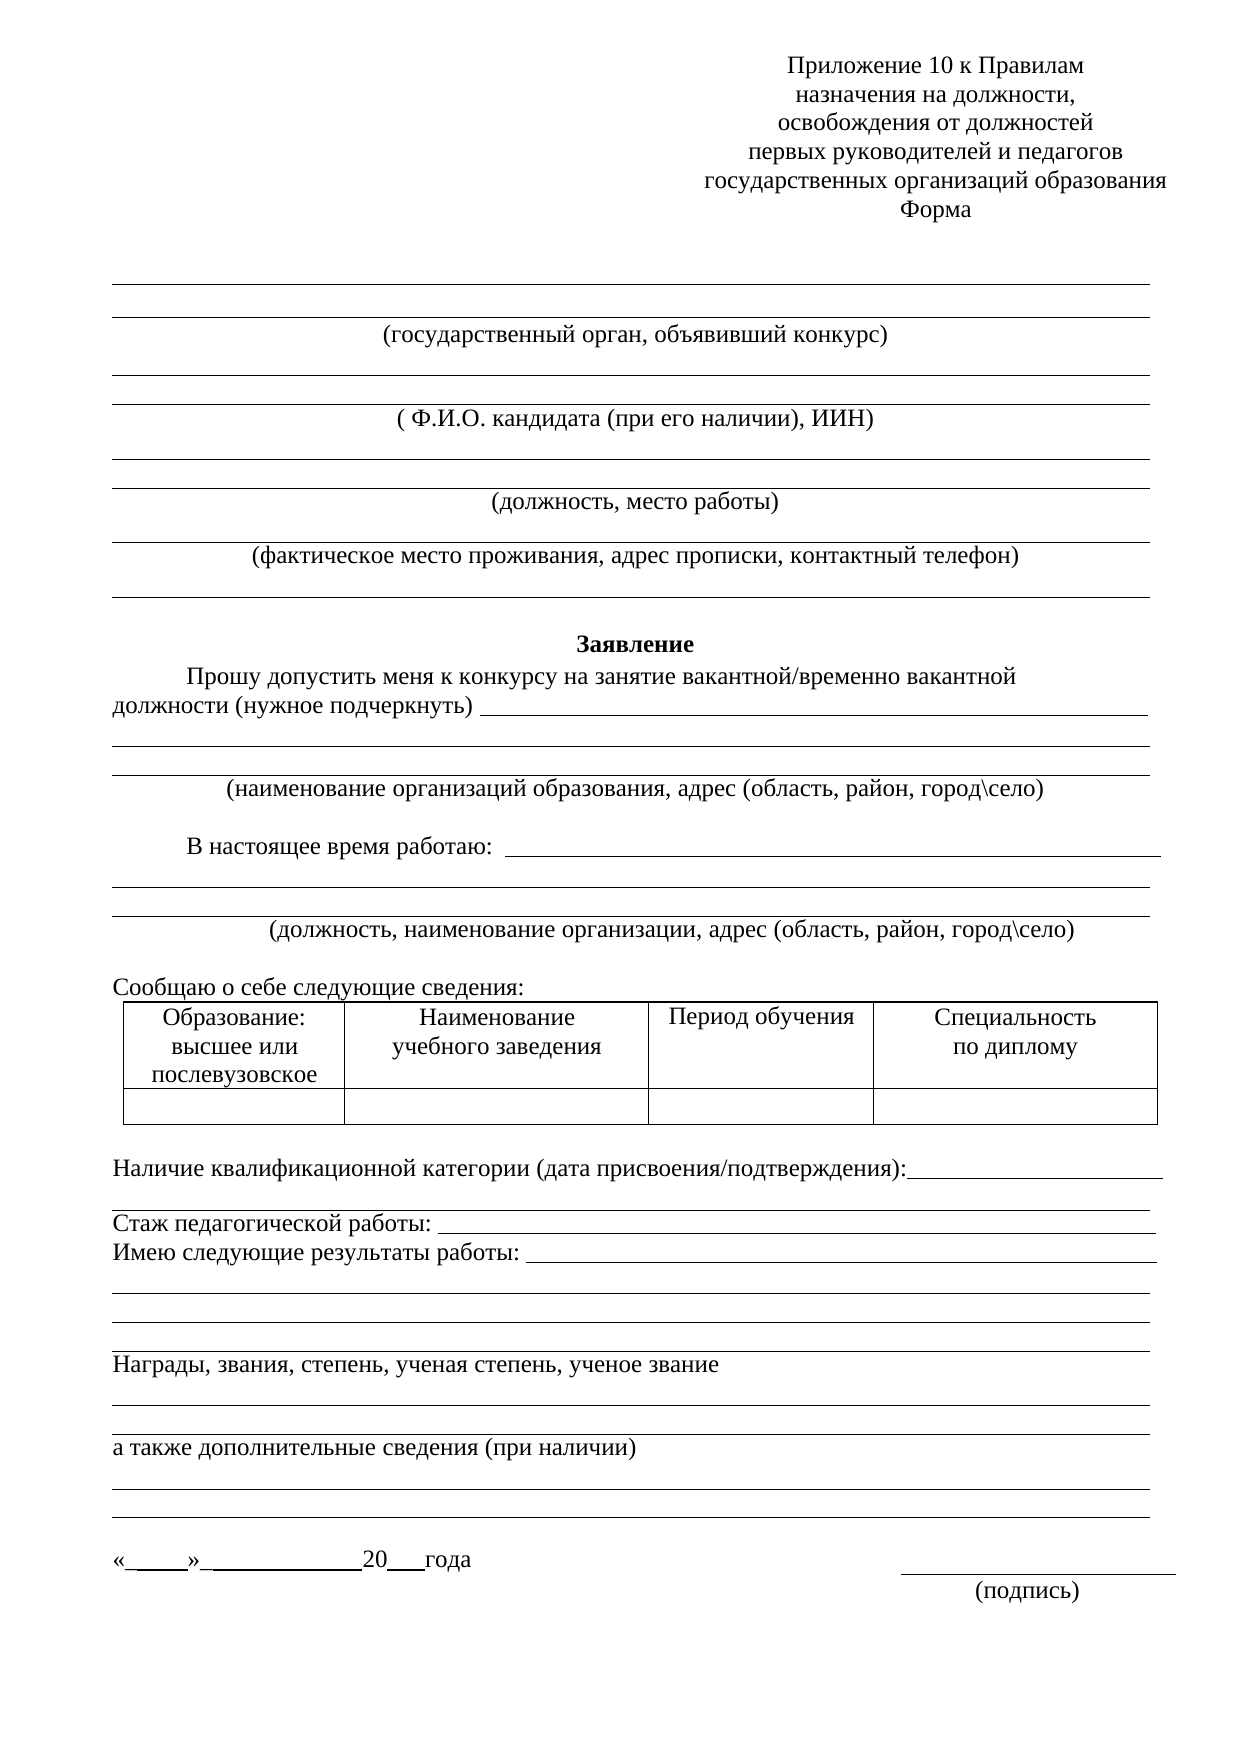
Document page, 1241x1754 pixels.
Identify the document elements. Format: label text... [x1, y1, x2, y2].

text «_ »_ 20 года [112, 1544, 1219, 1573]
text (фактическое место проживания, адрес прописки, контактный телефон) [100, 538, 1170, 569]
table_header Наименование учебного заведения [345, 1003, 648, 1088]
text (наименование организаций образования, адрес (область, район, город\село) [100, 768, 1170, 802]
text Сообщаю о себе следующие сведения: [112, 972, 1219, 1001]
table_cell [345, 1089, 648, 1124]
table_cell [124, 1089, 344, 1124]
table_header Специальность по диплому [874, 1003, 1157, 1088]
text (должность, наименование организации, адрес (область, район, город\село) [176, 909, 1167, 943]
table_header Период обучения [649, 1003, 873, 1088]
text (государственный орган, объявивший конкурс) [100, 311, 1170, 348]
text ( Ф.И.О. кандидата (при его наличии), ИИН) [100, 397, 1170, 431]
text государственных организаций образования Форма [704, 165, 1167, 222]
text Наличие квалификационной категории (дата присвоения/подтверждения): [112, 1153, 1219, 1182]
table_cell [874, 1089, 1157, 1124]
text Стаж педагогической работы: [112, 1206, 1219, 1237]
table_cell [649, 1089, 873, 1124]
subtitle Заявление [100, 629, 1170, 658]
text (должность, место работы) [100, 481, 1170, 514]
text а также дополнительные сведения (при наличии) [112, 1427, 1219, 1461]
table_header Образование: высшее или послевузовское [124, 1003, 344, 1088]
text Имею следующие результаты работы: [112, 1237, 1219, 1265]
text В настоящее время работаю: [186, 831, 1219, 859]
text (подпись) [975, 1575, 1219, 1604]
text Приложение 10 к Правилам назначения на должности, освобождения от должностей первых руководителей и педагогов [741, 50, 1130, 165]
text Прошу допустить меня к конкурсу на занятие вакантной/временно вакантной [100, 661, 1102, 690]
text Награды, звания, степень, ученая степень, ученое звание [112, 1344, 1219, 1377]
text должности (нужное подчеркнуть) [100, 690, 1160, 719]
